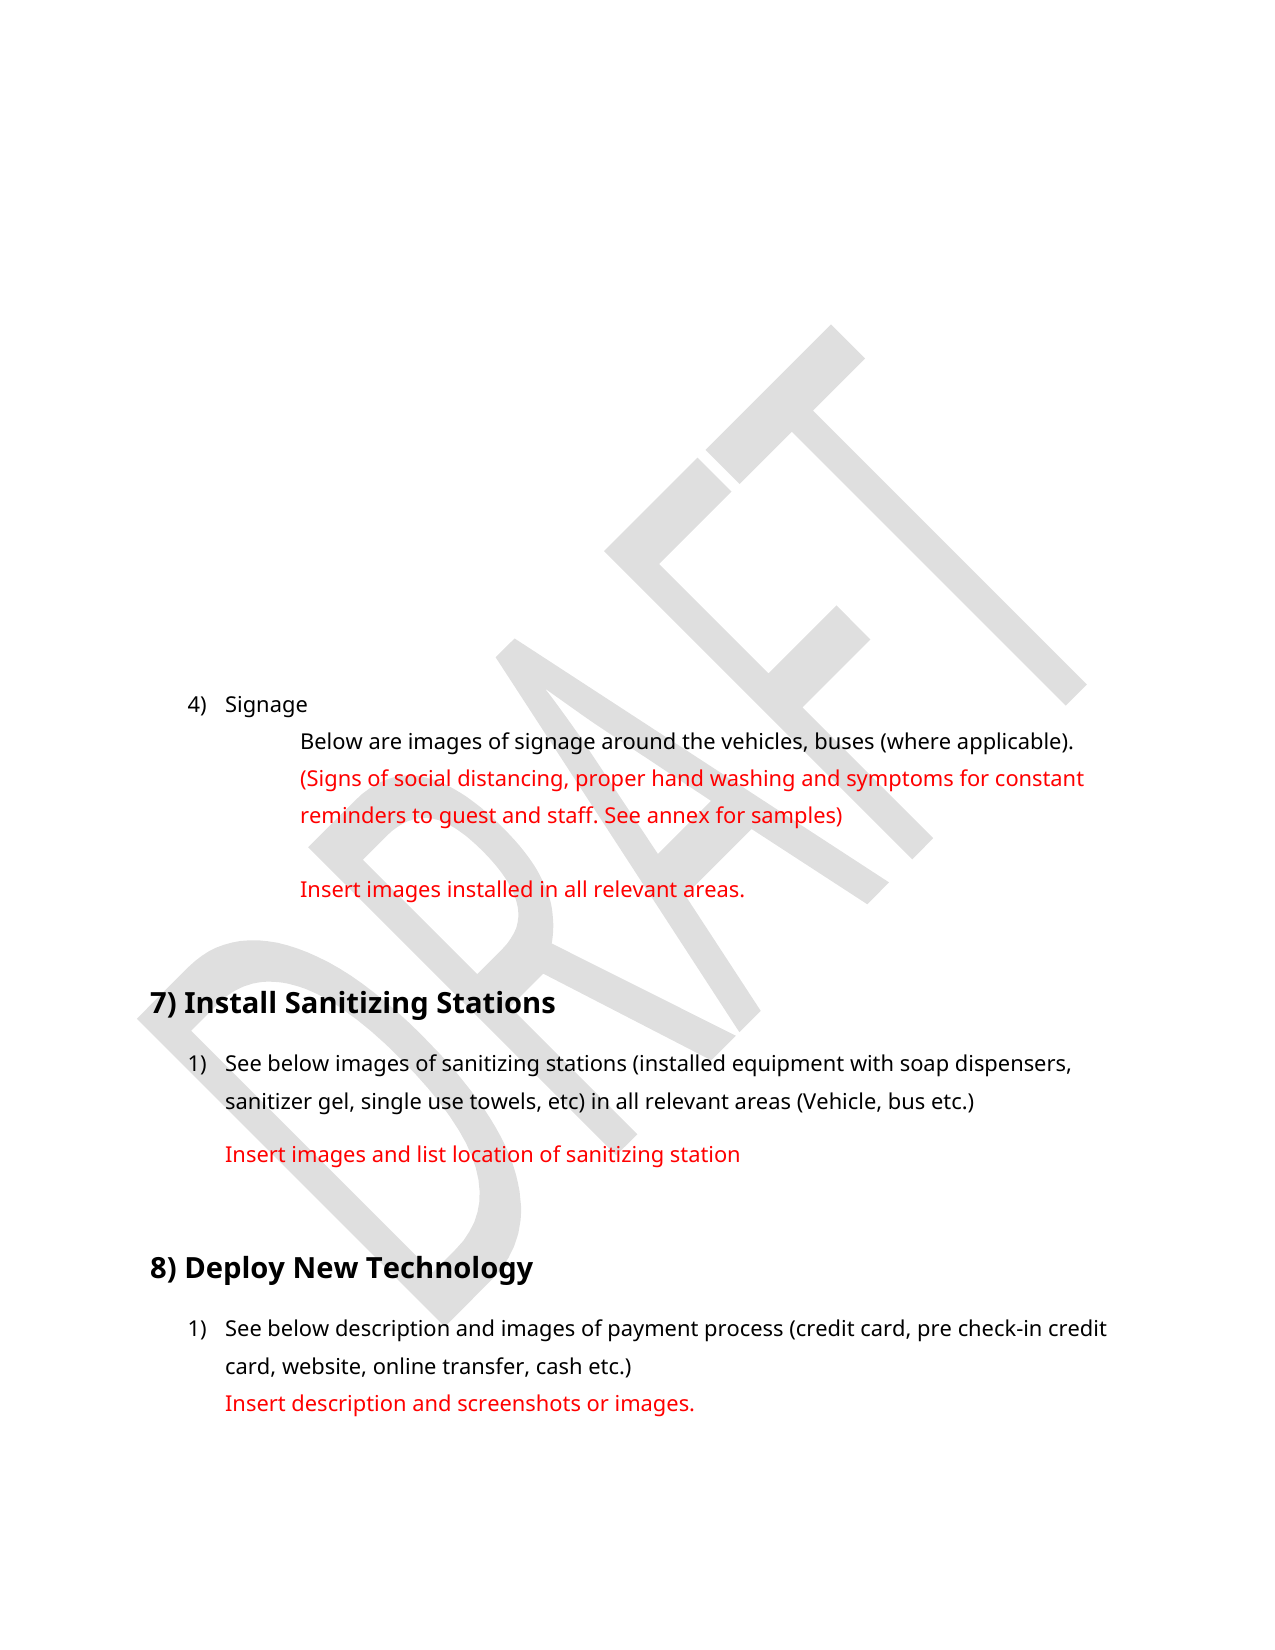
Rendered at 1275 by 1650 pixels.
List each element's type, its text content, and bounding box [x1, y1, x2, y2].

list Below are images of signage around the vehicles, buses (where applicable). (Signs of social distancing, proper hand washing and symptoms for constant reminders to guest and staff. See annex for samples) [300, 726, 1125, 830]
list Insert images installed in all relevant areas. [300, 874, 1125, 904]
text Insert images and list location of sanitizing station [225, 1139, 1125, 1169]
list Signage [187, 688, 1125, 718]
list See below images of sanitizing stations (installed equipment with soap dispensers, sanitizer gel, single use towels, etc) in all relevant areas (Vehicle, bus etc.) [187, 1048, 1125, 1115]
list Insert description and screenshots or images. [225, 1388, 1125, 1418]
text 8) Deploy New Technology [150, 1247, 1125, 1287]
list See below description and images of payment process (credit card, pre check-in credit card, website, online transfer, cash etc.) [187, 1313, 1125, 1380]
text 7) Install Sanitizing Stations [150, 982, 1125, 1022]
